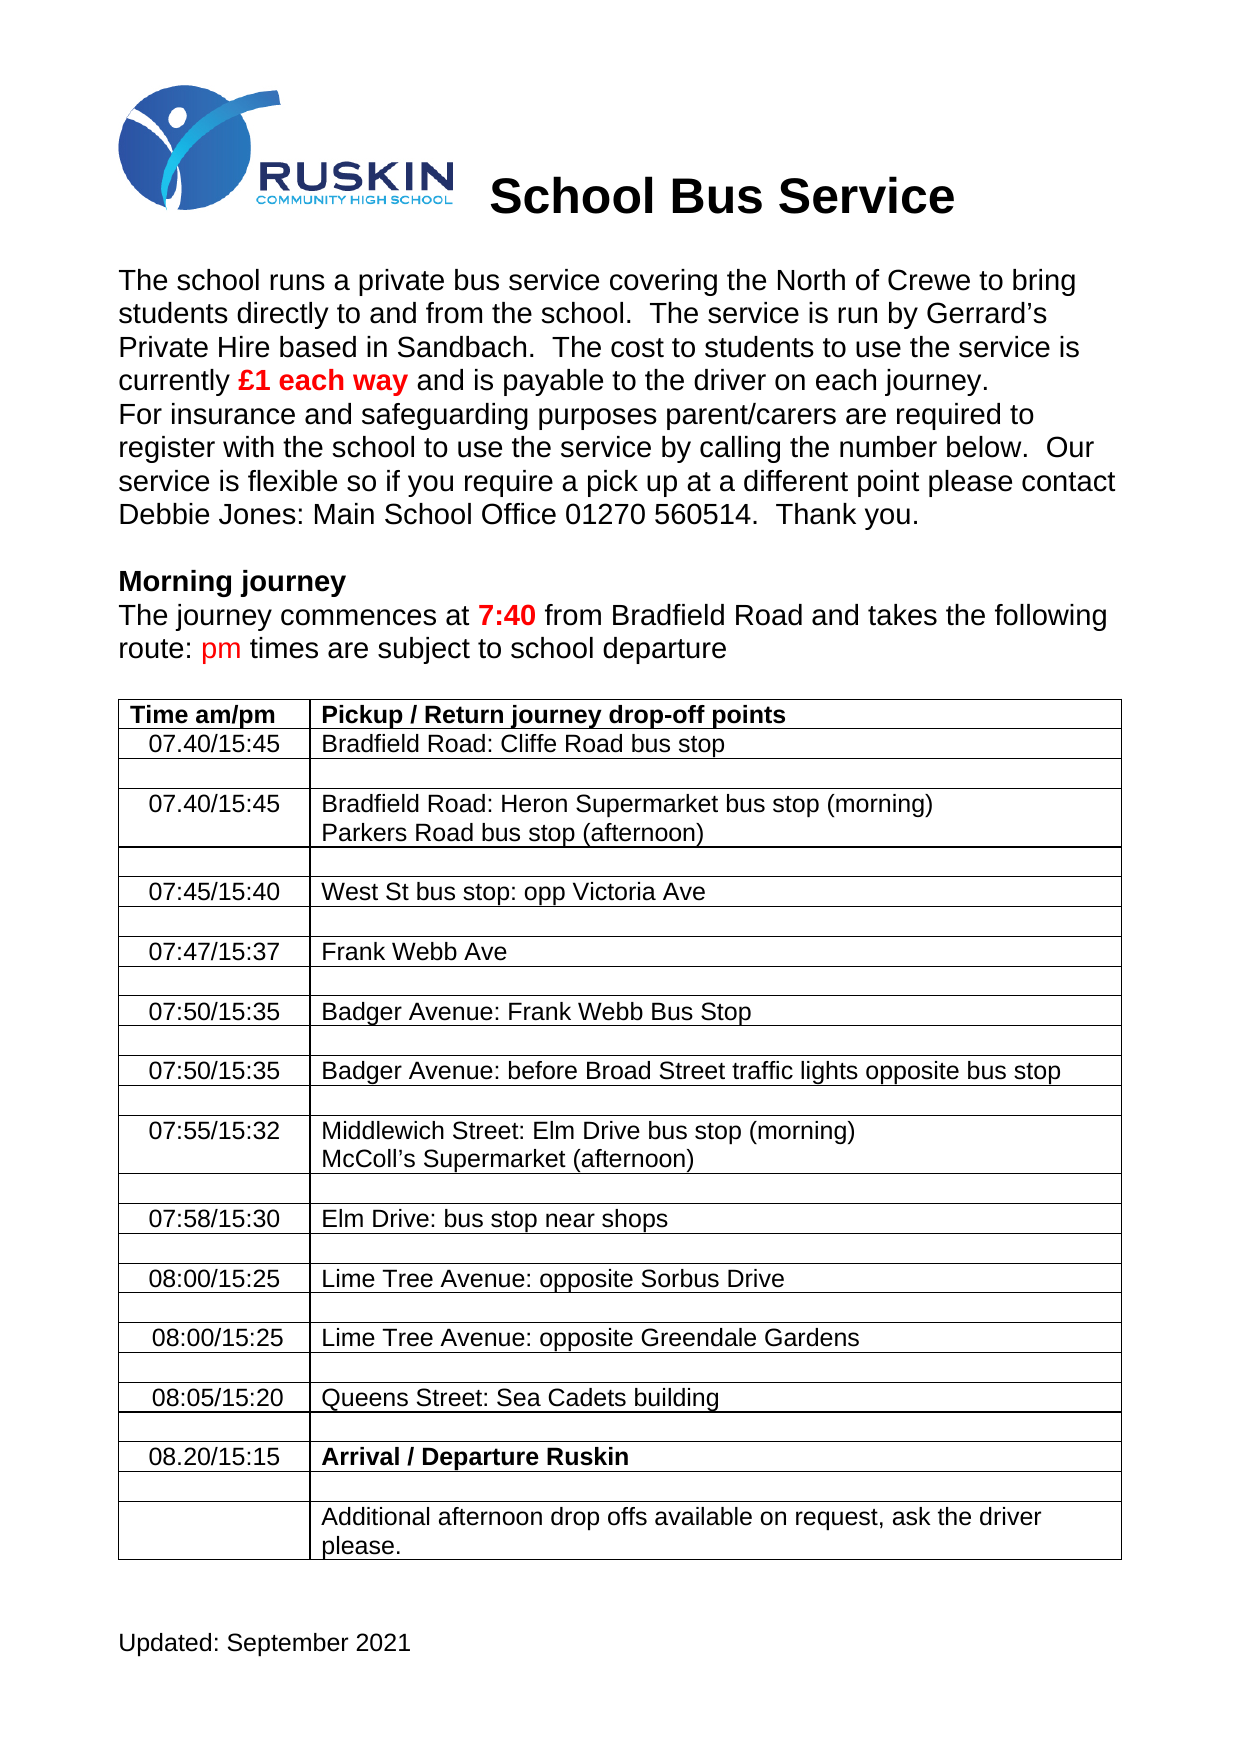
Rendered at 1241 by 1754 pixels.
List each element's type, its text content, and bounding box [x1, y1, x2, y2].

table_cell 08:00/15:25 [119, 1264, 309, 1292]
table_cell [311, 1413, 1121, 1441]
table_cell [311, 848, 1121, 876]
table_cell [119, 1502, 309, 1559]
table_cell Lime Tree Avenue: opposite Sorbus Drive [311, 1264, 1121, 1292]
table_cell [311, 1026, 1121, 1055]
table_cell 07:50/15:35 [119, 1056, 309, 1085]
table_cell [119, 848, 309, 876]
text For insurance and safeguarding purposes parent/carers are required to register with the school to use the service by calling the number below. Our service is flexible so if you require a pick up at a different point please contact Debbie Jones: Main School Office 01270 560514. Thank you. [118, 397, 1122, 531]
table_cell [311, 1234, 1121, 1262]
table_cell 07:45/15:40 [119, 877, 309, 906]
table_cell Elm Drive: bus stop near shops [311, 1204, 1121, 1233]
table_cell 08:00/15:25 [119, 1323, 309, 1352]
table_cell [311, 759, 1121, 788]
table_cell Middlewich Street: Elm Drive bus stop (morning) McColl’s Supermarket (afternoon) [311, 1116, 1121, 1173]
table_cell [119, 1413, 309, 1441]
table_cell 07:47/15:37 [119, 937, 309, 966]
text The school runs a private bus service covering the North of Crewe to bring students directly to and from the school. The service is run by Gerrard’s Private Hire based in Sandbach. The cost to students to use the service is currently £1 each way and is payable to the driver on each journey. [118, 262, 1122, 397]
table_cell Queens Street: Sea Cadets building [311, 1383, 1121, 1411]
text Morning journey [118, 564, 1122, 598]
table_cell [119, 1472, 309, 1501]
picture [118, 85, 458, 214]
table_cell 07.40/15:45 [119, 789, 309, 846]
table_cell [311, 1472, 1121, 1501]
table_cell 07.40/15:45 [119, 729, 309, 758]
table_cell [119, 1174, 309, 1203]
table_cell Additional afternoon drop offs available on request, ask the driver please. [311, 1502, 1121, 1559]
table_cell [119, 1086, 309, 1114]
table_header Pickup / Return journey drop-off points [311, 700, 1121, 728]
table_cell Bradfield Road: Cliffe Road bus stop [311, 729, 1121, 758]
table_cell [119, 967, 309, 995]
table_cell 07:50/15:35 [119, 996, 309, 1025]
table_cell [311, 1086, 1121, 1114]
table_cell Arrival / Departure Ruskin [311, 1442, 1121, 1471]
table_cell Lime Tree Avenue: opposite Greendale Gardens [311, 1323, 1121, 1352]
table_cell Badger Avenue: before Broad Street traffic lights opposite bus stop [311, 1056, 1121, 1085]
table_cell [119, 1293, 309, 1322]
table_cell Frank Webb Ave [311, 937, 1121, 966]
table_header Time am/pm [119, 700, 309, 728]
table_cell [311, 1353, 1121, 1382]
table_cell 07:55/15:32 [119, 1116, 309, 1173]
table_cell [311, 1293, 1121, 1322]
table_cell [311, 1174, 1121, 1203]
table_cell Bradfield Road: Heron Supermarket bus stop (morning) Parkers Road bus stop (afternoon) [311, 789, 1121, 846]
table_cell 07:58/15:30 [119, 1204, 309, 1233]
table_cell [119, 907, 309, 936]
table_cell Badger Avenue: Frank Webb Bus Stop [311, 996, 1121, 1025]
text The journey commences at 7:40 from Bradfield Road and takes the following route: pm times are subject to school departure [118, 598, 1122, 665]
table_cell West St bus stop: opp Victoria Ave [311, 877, 1121, 906]
table_cell 08.20/15:15 [119, 1442, 309, 1471]
table_cell 08:05/15:20 [119, 1383, 309, 1411]
table_cell [311, 967, 1121, 995]
text Updated: September 2021 [118, 1627, 1122, 1656]
table_cell [119, 759, 309, 788]
table_cell [311, 907, 1121, 936]
table_cell [119, 1353, 309, 1382]
table_cell [119, 1234, 309, 1262]
table_cell [119, 1026, 309, 1055]
